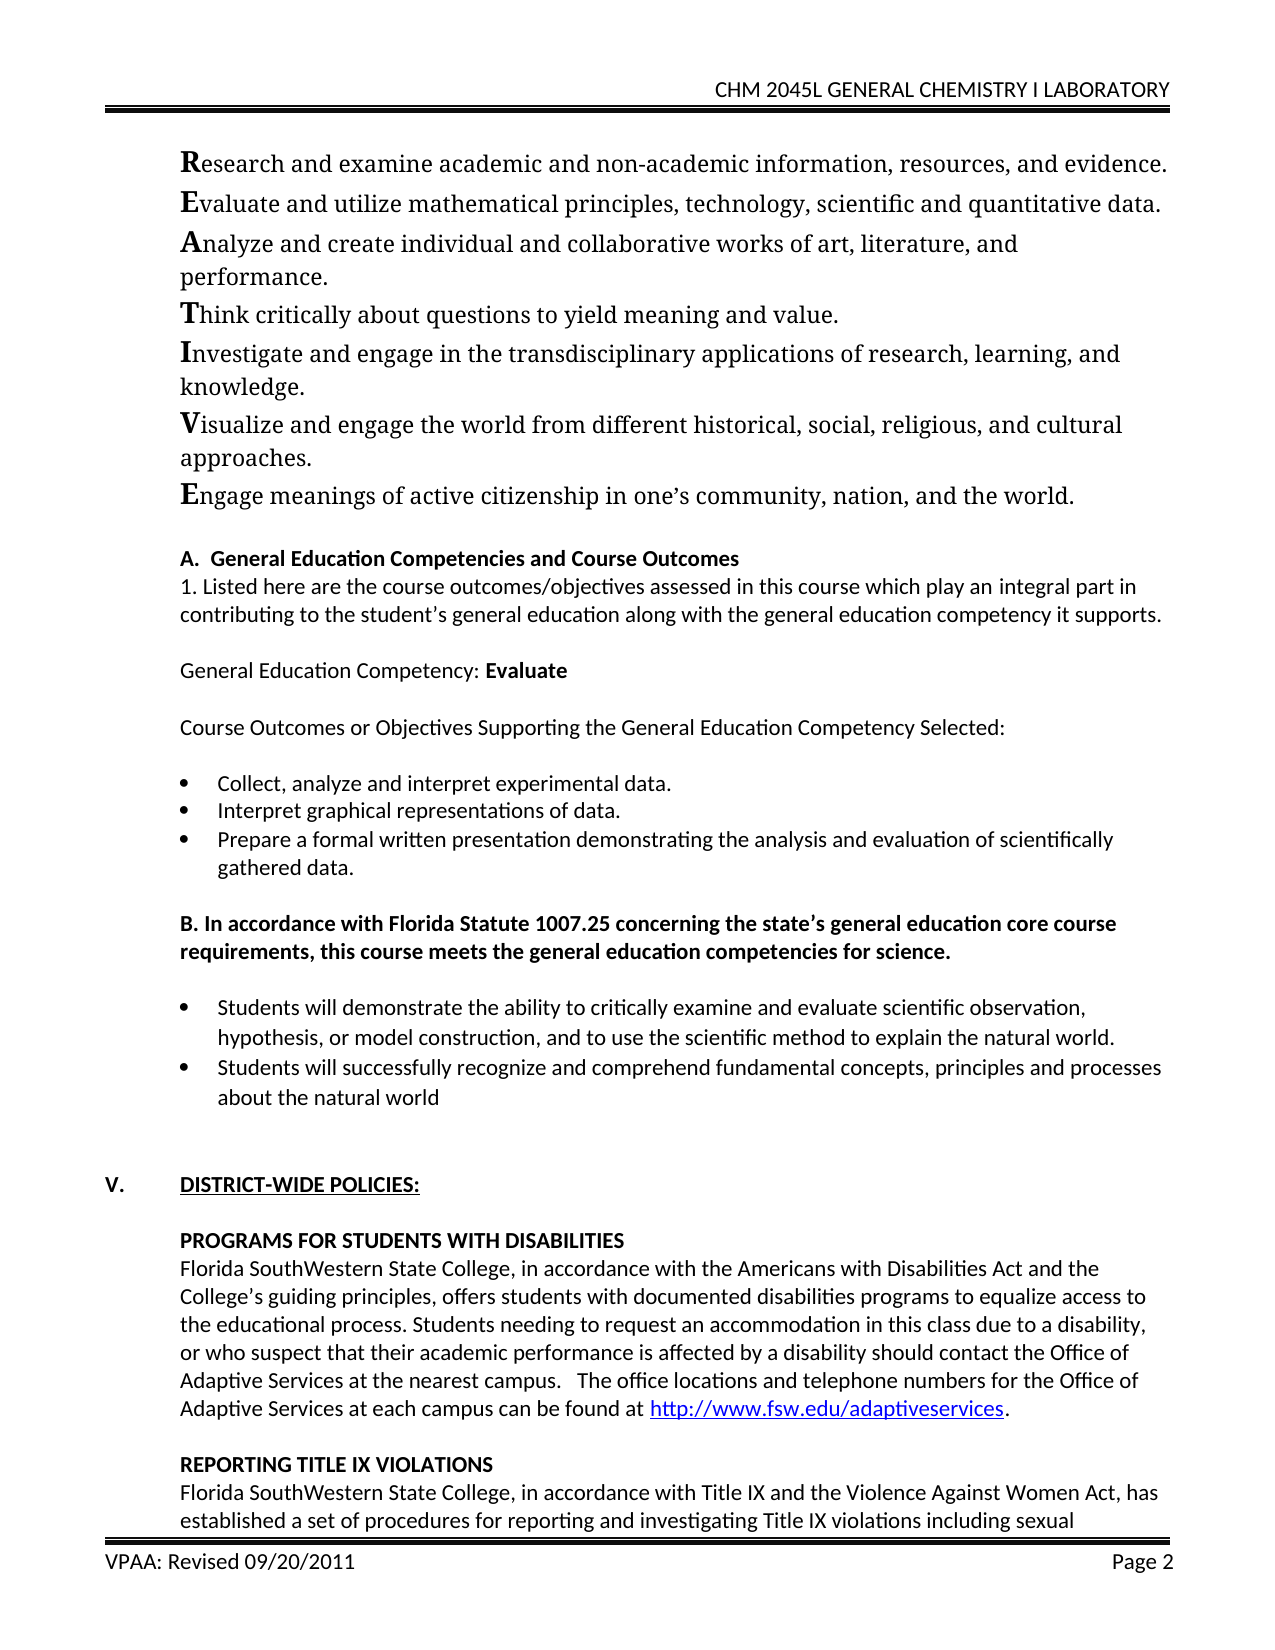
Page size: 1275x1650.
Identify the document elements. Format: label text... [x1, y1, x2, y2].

text A. General Education Competencies and Course Outcomes [105, 544, 1170, 572]
text Analyze and create individual and collaborative works of art, literature, and performance. [180, 221, 1170, 292]
text Research and examine academic and non-academic information, resources, and evidence. [180, 142, 1170, 181]
list Prepare a formal written presentation demonstrating the analysis and evaluation of scientifically gathered data. [180, 825, 1170, 881]
list Students will successfully recognize and comprehend fundamental concepts, principles and processes about the natural world [180, 1053, 1170, 1111]
text Engage meanings of active citizenship in one’s community, nation, and the world. [180, 473, 1170, 513]
text Florida SouthWestern State College, in accordance with the Americans with Disabilities Act and the College’s guiding principles, offers students with documented disabilities programs to equalize access to the educational process. Students needing to request an accommodation in this class due to a disability, or who suspect that their academic performance is affected by a disability should contact the Office of Adaptive Services at the nearest campus. The office locations and telephone numbers for the Office of Adaptive Services at each campus can be found at http://www.fsw.edu/adaptiveservices. [180, 1254, 1170, 1422]
text B. In accordance with Florida Statute 1007.25 concerning the state’s general education core course requirements, this course meets the general education competencies for science. [180, 909, 1170, 965]
list Students will demonstrate the ability to critically examine and evaluate scientific observation, hypothesis, or model construction, and to use the scientific method to explain the natural world. [180, 993, 1170, 1051]
text Course Outcomes or Objectives Supporting the General Education Competency Selected: [105, 713, 1170, 741]
text Investigate and engage in the transdisciplinary applications of research, learning, and knowledge. [180, 332, 1170, 403]
text Visualize and engage the world from different historical, social, religious, and cultural approaches. [180, 403, 1170, 473]
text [180, 1478, 1170, 1534]
list Collect, analyze and interpret experimental data. [180, 769, 1170, 797]
list Interpret graphical representations of data. [180, 797, 1170, 825]
text Programs for Students with Disabilities [180, 1226, 1170, 1254]
text Think critically about questions to yield meaning and value. [180, 292, 1170, 332]
text 1. Listed here are the course outcomes/objectives assessed in this course which play an integral part in contributing to the student’s general education along with the general education competency it supports. [180, 572, 1170, 628]
text Evaluate and utilize mathematical principles, technology, scientific and quantitative data. [180, 181, 1170, 221]
list DISTRICT-WIDE POLICIES: [105, 1170, 1170, 1198]
text REPORTING TITLE IX VIOLATIONS [180, 1450, 1170, 1478]
text General Education Competency: Evaluate [105, 657, 1170, 684]
